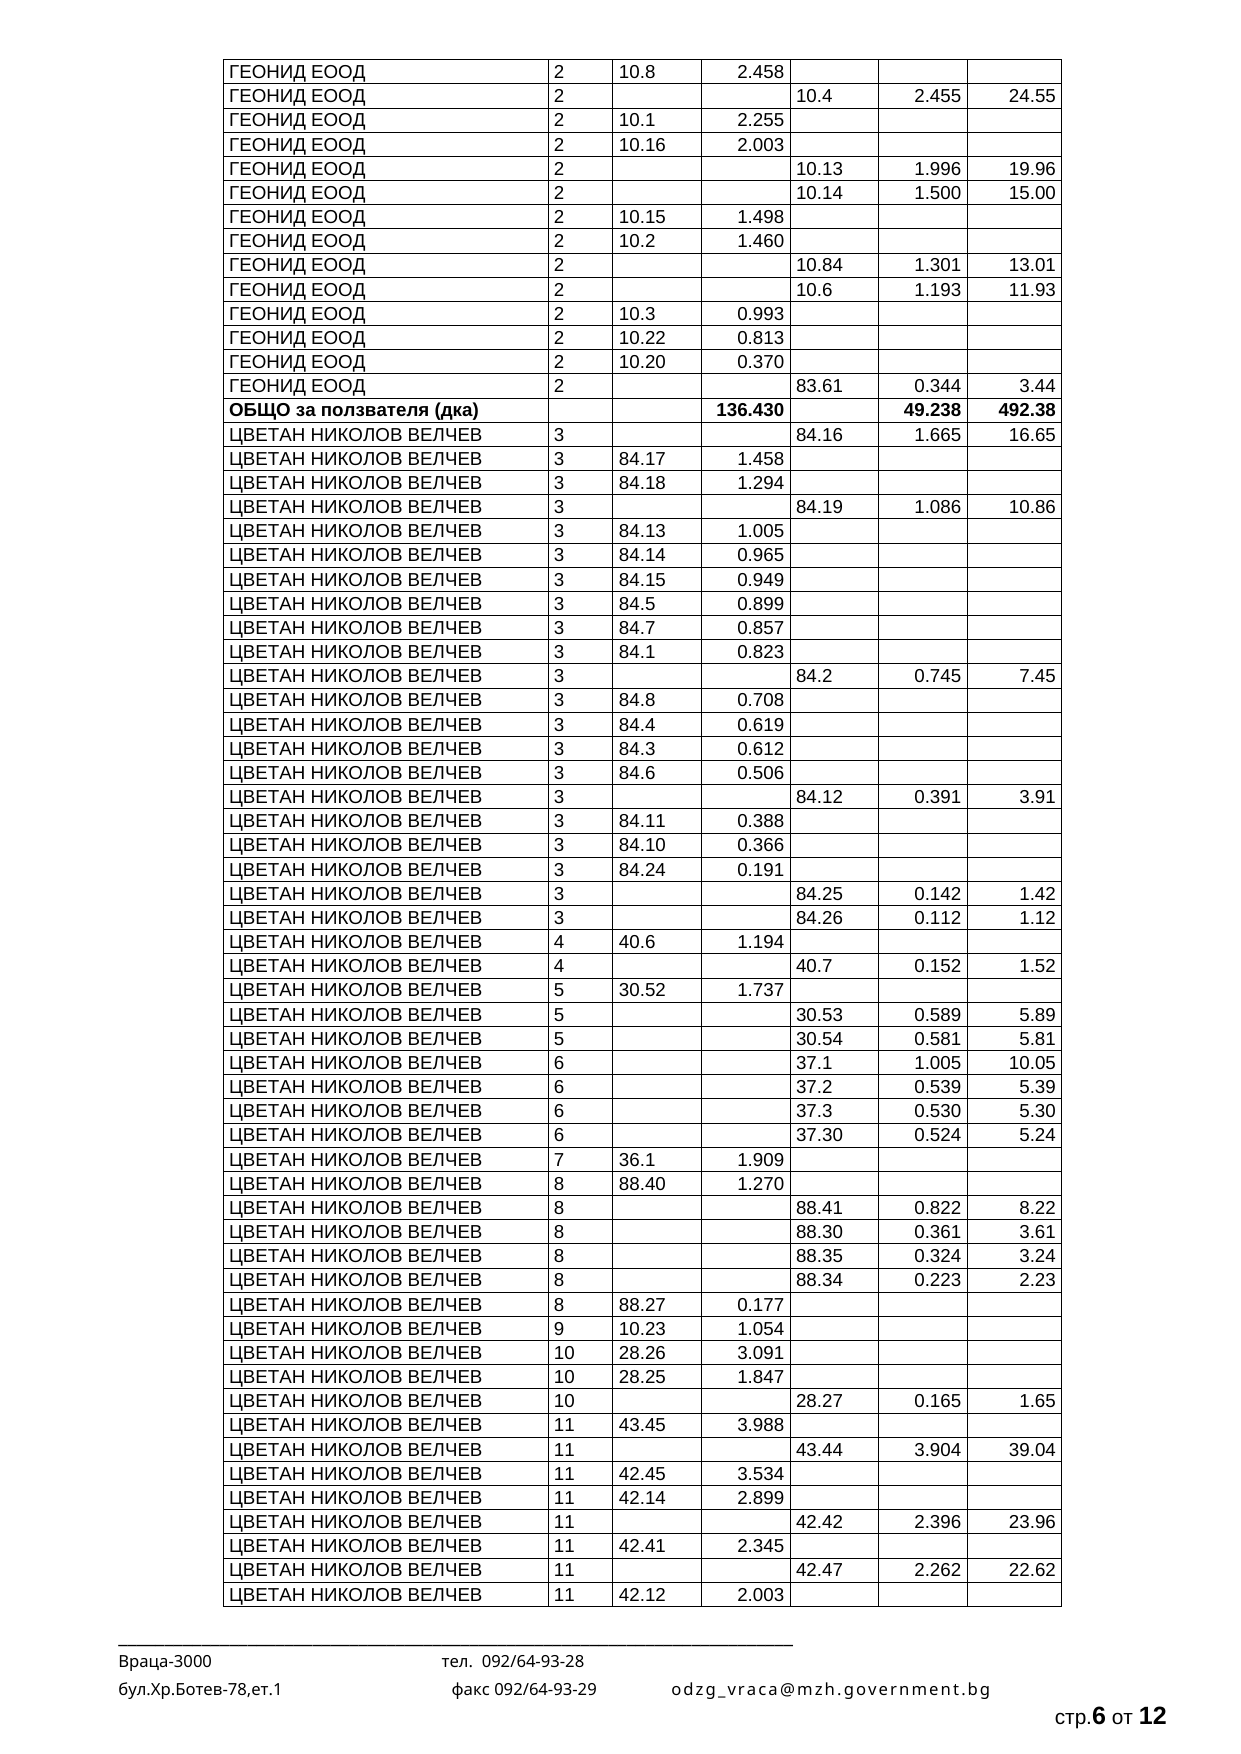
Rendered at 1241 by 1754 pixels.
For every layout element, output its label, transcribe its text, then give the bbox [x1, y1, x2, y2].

table_cell 0.822 [879, 1196, 967, 1219]
table_cell 84.25 [791, 882, 878, 905]
table_cell 0.370 [702, 350, 790, 373]
table_cell 7.45 [968, 664, 1061, 687]
table_cell ЦВЕТАН НИКОЛОВ ВЕЛЧЕВ [224, 1534, 548, 1557]
table_cell [791, 1341, 878, 1364]
table_cell 88.35 [791, 1244, 878, 1267]
table_cell ЦВЕТАН НИКОЛОВ ВЕЛЧЕВ [224, 954, 548, 977]
table_cell 11 [549, 1559, 612, 1582]
table_cell 6 [549, 1075, 612, 1098]
table_cell 0.899 [702, 592, 790, 615]
table_cell [879, 1583, 967, 1606]
table_cell 0.391 [879, 785, 967, 808]
table_cell [791, 1462, 878, 1485]
table_cell 3 [549, 882, 612, 905]
table_cell 1.12 [968, 906, 1061, 929]
table_cell 1.458 [702, 447, 790, 470]
table_cell [613, 1003, 701, 1026]
table_cell 3.91 [968, 785, 1061, 808]
table_cell 3 [549, 568, 612, 591]
table_cell 11.93 [968, 278, 1061, 301]
table_cell 2 [549, 350, 612, 373]
table_cell 10.14 [791, 181, 878, 204]
table_cell 30.53 [791, 1003, 878, 1026]
table_cell 84.16 [791, 423, 878, 446]
table_cell [613, 374, 701, 397]
table_cell 28.27 [791, 1389, 878, 1412]
table_cell 8.22 [968, 1196, 1061, 1219]
table_cell 4 [549, 954, 612, 977]
table_cell [613, 157, 701, 180]
table_cell ГЕОНИД ЕООД [224, 254, 548, 277]
table_cell 5 [549, 1027, 612, 1050]
table_cell [879, 326, 967, 349]
table_cell ЦВЕТАН НИКОЛОВ ВЕЛЧЕВ [224, 1244, 548, 1267]
table_cell 2.899 [702, 1486, 790, 1509]
table_cell ЦВЕТАН НИКОЛОВ ВЕЛЧЕВ [224, 1438, 548, 1461]
table_cell [791, 834, 878, 857]
table_cell 11 [549, 1462, 612, 1485]
table_cell 5 [549, 979, 612, 1002]
table_cell 42.14 [613, 1486, 701, 1509]
table_cell [791, 1534, 878, 1557]
table_cell ЦВЕТАН НИКОЛОВ ВЕЛЧЕВ [224, 930, 548, 953]
table_cell 10.3 [613, 302, 701, 325]
table_cell 84.10 [613, 834, 701, 857]
table_cell [968, 1534, 1061, 1557]
table_cell 9 [549, 1317, 612, 1340]
table_cell [968, 1341, 1061, 1364]
table_cell 1.665 [879, 423, 967, 446]
table_cell 3.534 [702, 1462, 790, 1485]
table_cell 2.23 [968, 1269, 1061, 1292]
table_cell 5.89 [968, 1003, 1061, 1026]
table_cell 10.8 [613, 60, 701, 83]
table_cell [879, 568, 967, 591]
table_cell 3 [549, 640, 612, 663]
table_cell 11 [549, 1414, 612, 1437]
table_cell [791, 592, 878, 615]
table_cell ЦВЕТАН НИКОЛОВ ВЕЛЧЕВ [224, 471, 548, 494]
table_cell 84.14 [613, 544, 701, 567]
table_cell 10.20 [613, 350, 701, 373]
table_cell [968, 60, 1061, 83]
table_cell 37.30 [791, 1124, 878, 1147]
table_cell ЦВЕТАН НИКОЛОВ ВЕЛЧЕВ [224, 1051, 548, 1074]
table_cell [791, 568, 878, 591]
table_cell [968, 1172, 1061, 1195]
table_cell 10.22 [613, 326, 701, 349]
table_cell 40.7 [791, 954, 878, 977]
table_cell 43.44 [791, 1438, 878, 1461]
table_cell 88.41 [791, 1196, 878, 1219]
table_cell [968, 858, 1061, 881]
table_cell 0.581 [879, 1027, 967, 1050]
table_cell [879, 205, 967, 228]
table_cell [791, 133, 878, 156]
table_cell 37.2 [791, 1075, 878, 1098]
table_cell [879, 109, 967, 132]
table_cell 0.165 [879, 1389, 967, 1412]
table_cell 43.45 [613, 1414, 701, 1437]
table_cell 3 [549, 785, 612, 808]
table_cell 2 [549, 254, 612, 277]
table_cell 42.41 [613, 1534, 701, 1557]
table_cell [702, 1559, 790, 1582]
table_cell ЦВЕТАН НИКОЛОВ ВЕЛЧЕВ [224, 1172, 548, 1195]
table_cell ЦВЕТАН НИКОЛОВ ВЕЛЧЕВ [224, 1196, 548, 1219]
table_cell ЦВЕТАН НИКОЛОВ ВЕЛЧЕВ [224, 1365, 548, 1388]
table_cell 5.30 [968, 1099, 1061, 1122]
table_cell [968, 471, 1061, 494]
table_cell [702, 84, 790, 107]
table_cell 3 [549, 495, 612, 518]
table_cell [879, 1462, 967, 1485]
table_cell 2.262 [879, 1559, 967, 1582]
table_cell [791, 1583, 878, 1606]
table_cell [791, 60, 878, 83]
table_cell [879, 471, 967, 494]
table_cell [791, 616, 878, 639]
table_cell 0.177 [702, 1293, 790, 1316]
table_cell [702, 1027, 790, 1050]
table_cell 42.45 [613, 1462, 701, 1485]
table_cell ГЕОНИД ЕООД [224, 84, 548, 107]
table_cell 8 [549, 1244, 612, 1267]
table_cell [549, 399, 612, 422]
table_cell 28.26 [613, 1341, 701, 1364]
table_cell 11 [549, 1583, 612, 1606]
table_cell 2 [549, 84, 612, 107]
table_cell [968, 640, 1061, 663]
table_cell 42.42 [791, 1510, 878, 1533]
table_cell [879, 1172, 967, 1195]
table_cell [968, 109, 1061, 132]
table_cell 2 [549, 157, 612, 180]
table_cell [613, 399, 701, 422]
table_cell [791, 761, 878, 784]
table_cell ЦВЕТАН НИКОЛОВ ВЕЛЧЕВ [224, 1317, 548, 1340]
table_cell [702, 1269, 790, 1292]
table_cell [702, 374, 790, 397]
table_cell [879, 713, 967, 736]
table_cell ЦВЕТАН НИКОЛОВ ВЕЛЧЕВ [224, 737, 548, 760]
table_cell 2.455 [879, 84, 967, 107]
table_cell 8 [549, 1220, 612, 1243]
table_cell ЦВЕТАН НИКОЛОВ ВЕЛЧЕВ [224, 1075, 548, 1098]
table_cell 3 [549, 906, 612, 929]
table_cell ЦВЕТАН НИКОЛОВ ВЕЛЧЕВ [224, 1559, 548, 1582]
table_cell [702, 1075, 790, 1098]
table_cell [791, 809, 878, 832]
table_cell [613, 1027, 701, 1050]
table_cell [702, 785, 790, 808]
table_cell 8 [549, 1196, 612, 1219]
table_cell 10 [549, 1365, 612, 1388]
table_cell [968, 1293, 1061, 1316]
table_cell 0.191 [702, 858, 790, 881]
table_cell [613, 1099, 701, 1122]
table_cell 3 [549, 447, 612, 470]
table_cell 10 [549, 1389, 612, 1412]
table_cell [613, 254, 701, 277]
table_cell 10.15 [613, 205, 701, 228]
table_cell 88.27 [613, 1293, 701, 1316]
table_cell [613, 1510, 701, 1533]
table_cell 84.8 [613, 689, 701, 712]
table_cell 0.823 [702, 640, 790, 663]
table_cell 10.2 [613, 229, 701, 252]
table_cell [879, 544, 967, 567]
table_cell [968, 689, 1061, 712]
table_cell 0.361 [879, 1220, 967, 1243]
table_cell ГЕОНИД ЕООД [224, 157, 548, 180]
table_cell [968, 761, 1061, 784]
table_cell [791, 1148, 878, 1171]
table_cell [968, 326, 1061, 349]
table_cell [968, 1317, 1061, 1340]
table_cell [879, 616, 967, 639]
table_cell 0.619 [702, 713, 790, 736]
table_cell 8 [549, 1293, 612, 1316]
table_cell [968, 205, 1061, 228]
table_cell 2 [549, 374, 612, 397]
table_cell [613, 906, 701, 929]
table_cell [613, 1389, 701, 1412]
table_cell 4 [549, 930, 612, 953]
table_cell [702, 882, 790, 905]
table_cell 0.993 [702, 302, 790, 325]
table_cell [791, 109, 878, 132]
table_cell [879, 858, 967, 881]
table_cell 3 [549, 858, 612, 881]
table_cell 84.5 [613, 592, 701, 615]
table_cell 37.3 [791, 1099, 878, 1122]
table_cell 3 [549, 592, 612, 615]
table_cell 28.25 [613, 1365, 701, 1388]
table_cell ГЕОНИД ЕООД [224, 133, 548, 156]
table_cell [613, 664, 701, 687]
table_cell [879, 1148, 967, 1171]
table_cell 11 [549, 1438, 612, 1461]
table_cell [968, 616, 1061, 639]
table_cell 2 [549, 326, 612, 349]
table_cell ЦВЕТАН НИКОЛОВ ВЕЛЧЕВ [224, 858, 548, 881]
table_cell 2.345 [702, 1534, 790, 1557]
table_cell ЦВЕТАН НИКОЛОВ ВЕЛЧЕВ [224, 568, 548, 591]
table_cell [879, 689, 967, 712]
table_cell 84.15 [613, 568, 701, 591]
table_cell 84.13 [613, 519, 701, 542]
table_cell 39.04 [968, 1438, 1061, 1461]
table_cell [613, 1244, 701, 1267]
table_cell 1.52 [968, 954, 1061, 977]
table_cell 10 [549, 1341, 612, 1364]
table_cell [791, 1486, 878, 1509]
table_cell 37.1 [791, 1051, 878, 1074]
table_cell 3.988 [702, 1414, 790, 1437]
table_cell 84.18 [613, 471, 701, 494]
table_cell 1.270 [702, 1172, 790, 1195]
table_cell 2.003 [702, 133, 790, 156]
table_cell 6 [549, 1099, 612, 1122]
table_cell ГЕОНИД ЕООД [224, 350, 548, 373]
table_cell 42.12 [613, 1583, 701, 1606]
table_cell [968, 133, 1061, 156]
table_cell [879, 640, 967, 663]
table_cell 1.737 [702, 979, 790, 1002]
table_cell 1.194 [702, 930, 790, 953]
table_cell [879, 350, 967, 373]
table_cell [968, 1486, 1061, 1509]
table_cell 23.96 [968, 1510, 1061, 1533]
table_cell ЦВЕТАН НИКОЛОВ ВЕЛЧЕВ [224, 1293, 548, 1316]
table_cell 3 [549, 834, 612, 857]
table_cell 84.6 [613, 761, 701, 784]
table_cell [968, 809, 1061, 832]
table_cell [968, 302, 1061, 325]
table_cell [879, 447, 967, 470]
table_cell [613, 1196, 701, 1219]
table_cell [968, 979, 1061, 1002]
table_cell [879, 1293, 967, 1316]
table_cell ГЕОНИД ЕООД [224, 229, 548, 252]
table_cell 5.81 [968, 1027, 1061, 1050]
table_cell 84.19 [791, 495, 878, 518]
table_cell 2 [549, 133, 612, 156]
table_cell ЦВЕТАН НИКОЛОВ ВЕЛЧЕВ [224, 689, 548, 712]
table_cell [968, 229, 1061, 252]
table_cell [613, 1559, 701, 1582]
table_cell [791, 302, 878, 325]
table_cell ОБЩО за ползвателя (дка) [224, 399, 548, 422]
table_cell [791, 640, 878, 663]
table_cell ЦВЕТАН НИКОЛОВ ВЕЛЧЕВ [224, 519, 548, 542]
table_cell ЦВЕТАН НИКОЛОВ ВЕЛЧЕВ [224, 785, 548, 808]
table_cell [968, 544, 1061, 567]
table_cell 1.005 [702, 519, 790, 542]
table_cell 40.6 [613, 930, 701, 953]
table_cell [613, 423, 701, 446]
table_cell 88.30 [791, 1220, 878, 1243]
table_cell [791, 399, 878, 422]
table_cell ЦВЕТАН НИКОЛОВ ВЕЛЧЕВ [224, 1414, 548, 1437]
table_cell 0.949 [702, 568, 790, 591]
table_cell 84.3 [613, 737, 701, 760]
table_cell 3 [549, 713, 612, 736]
table_cell [968, 834, 1061, 857]
table_cell [968, 1414, 1061, 1437]
table_cell 0.152 [879, 954, 967, 977]
table_cell [879, 761, 967, 784]
table_cell 0.112 [879, 906, 967, 929]
table_cell 3 [549, 761, 612, 784]
table_cell 6 [549, 1124, 612, 1147]
table_cell [791, 737, 878, 760]
table_cell [968, 350, 1061, 373]
table_cell [879, 1341, 967, 1364]
table_cell [968, 713, 1061, 736]
table_cell ГЕОНИД ЕООД [224, 374, 548, 397]
table_cell 16.65 [968, 423, 1061, 446]
table_cell 8 [549, 1172, 612, 1195]
table_cell [879, 809, 967, 832]
table_cell 84.2 [791, 664, 878, 687]
table_cell [791, 205, 878, 228]
table_cell ЦВЕТАН НИКОЛОВ ВЕЛЧЕВ [224, 1220, 548, 1243]
table_cell [702, 1389, 790, 1412]
table_cell [613, 1220, 701, 1243]
table_cell [791, 519, 878, 542]
table_cell 2 [549, 109, 612, 132]
table_cell [968, 568, 1061, 591]
table_cell 2 [549, 60, 612, 83]
table_cell ЦВЕТАН НИКОЛОВ ВЕЛЧЕВ [224, 1486, 548, 1509]
table_cell 0.366 [702, 834, 790, 857]
table_cell [613, 84, 701, 107]
table_cell 15.00 [968, 181, 1061, 204]
table_cell [702, 1220, 790, 1243]
table_cell ЦВЕТАН НИКОЛОВ ВЕЛЧЕВ [224, 1148, 548, 1171]
table_cell [613, 1438, 701, 1461]
table_cell 2 [549, 302, 612, 325]
table_cell 0.539 [879, 1075, 967, 1098]
table_cell [613, 954, 701, 977]
table_cell [702, 254, 790, 277]
table_cell [879, 1486, 967, 1509]
table_cell [613, 495, 701, 518]
table_cell 0.857 [702, 616, 790, 639]
table_cell 0.813 [702, 326, 790, 349]
table_cell 8 [549, 1269, 612, 1292]
table_cell [702, 495, 790, 518]
table_cell [791, 350, 878, 373]
table_cell 30.52 [613, 979, 701, 1002]
table_cell ЦВЕТАН НИКОЛОВ ВЕЛЧЕВ [224, 1462, 548, 1485]
table_cell [613, 1124, 701, 1147]
table_cell 2 [549, 181, 612, 204]
table_cell 0.708 [702, 689, 790, 712]
table_cell 3.24 [968, 1244, 1061, 1267]
table_cell 1.42 [968, 882, 1061, 905]
table_cell [702, 1003, 790, 1026]
table_cell [791, 979, 878, 1002]
table_cell 1.498 [702, 205, 790, 228]
table_cell 36.1 [613, 1148, 701, 1171]
table_cell 6 [549, 1051, 612, 1074]
table_cell 0.142 [879, 882, 967, 905]
table_cell 1.65 [968, 1389, 1061, 1412]
table_cell 0.388 [702, 809, 790, 832]
table_cell [613, 1075, 701, 1098]
table_cell 84.4 [613, 713, 701, 736]
table_cell [791, 1293, 878, 1316]
table_cell 0.524 [879, 1124, 967, 1147]
table_cell [791, 930, 878, 953]
table_cell [702, 1124, 790, 1147]
table_cell [702, 1196, 790, 1219]
table_cell ГЕОНИД ЕООД [224, 60, 548, 83]
table_cell ЦВЕТАН НИКОЛОВ ВЕЛЧЕВ [224, 1099, 548, 1122]
table_cell 2.458 [702, 60, 790, 83]
table_cell 0.324 [879, 1244, 967, 1267]
table_cell 3 [549, 664, 612, 687]
table_cell [879, 60, 967, 83]
table_cell ГЕОНИД ЕООД [224, 181, 548, 204]
table_cell 1.005 [879, 1051, 967, 1074]
table_cell 5.39 [968, 1075, 1061, 1098]
table_cell [879, 133, 967, 156]
table_cell 1.909 [702, 1148, 790, 1171]
table_cell 0.745 [879, 664, 967, 687]
table_cell [791, 544, 878, 567]
table_cell 5.24 [968, 1124, 1061, 1147]
table_cell 84.26 [791, 906, 878, 929]
table_cell ЦВЕТАН НИКОЛОВ ВЕЛЧЕВ [224, 1510, 548, 1533]
table_cell 11 [549, 1486, 612, 1509]
table_cell 0.530 [879, 1099, 967, 1122]
table_cell ЦВЕТАН НИКОЛОВ ВЕЛЧЕВ [224, 1003, 548, 1026]
table_cell 2.003 [702, 1583, 790, 1606]
table_cell ЦВЕТАН НИКОЛОВ ВЕЛЧЕВ [224, 882, 548, 905]
table_cell 84.7 [613, 616, 701, 639]
table_cell ЦВЕТАН НИКОЛОВ ВЕЛЧЕВ [224, 979, 548, 1002]
table_cell [879, 519, 967, 542]
table_cell [968, 447, 1061, 470]
table_cell 2 [549, 278, 612, 301]
table_cell ГЕОНИД ЕООД [224, 205, 548, 228]
table_cell [968, 1583, 1061, 1606]
table_cell [791, 1365, 878, 1388]
table_cell 1.460 [702, 229, 790, 252]
table_cell [791, 471, 878, 494]
table_cell [613, 882, 701, 905]
table_cell 3 [549, 689, 612, 712]
table_cell 5 [549, 1003, 612, 1026]
table_cell 0.223 [879, 1269, 967, 1292]
table_cell [879, 834, 967, 857]
table_cell [791, 326, 878, 349]
table_cell [613, 278, 701, 301]
table_cell 22.62 [968, 1559, 1061, 1582]
table_cell 1.086 [879, 495, 967, 518]
table_cell [791, 713, 878, 736]
table_cell 10.86 [968, 495, 1061, 518]
table_cell [702, 181, 790, 204]
table_cell [702, 1438, 790, 1461]
table_cell ЦВЕТАН НИКОЛОВ ВЕЛЧЕВ [224, 664, 548, 687]
table_cell [791, 229, 878, 252]
table_cell 10.6 [791, 278, 878, 301]
table_cell [702, 954, 790, 977]
table_cell [879, 1534, 967, 1557]
table_cell 10.05 [968, 1051, 1061, 1074]
table_cell ЦВЕТАН НИКОЛОВ ВЕЛЧЕВ [224, 713, 548, 736]
table_cell [879, 737, 967, 760]
table_cell [702, 906, 790, 929]
table_cell 0.344 [879, 374, 967, 397]
table_cell ЦВЕТАН НИКОЛОВ ВЕЛЧЕВ [224, 809, 548, 832]
table_cell 83.61 [791, 374, 878, 397]
table_cell 84.17 [613, 447, 701, 470]
table_cell 19.96 [968, 157, 1061, 180]
table_cell [879, 1317, 967, 1340]
table_cell [791, 689, 878, 712]
table_cell [613, 1051, 701, 1074]
table_cell 1.294 [702, 471, 790, 494]
table_cell [613, 1269, 701, 1292]
table_cell 2.255 [702, 109, 790, 132]
table_cell 49.238 [879, 399, 967, 422]
table_cell 2.396 [879, 1510, 967, 1533]
table_cell [879, 1365, 967, 1388]
table_cell 0.506 [702, 761, 790, 784]
table_cell [791, 1414, 878, 1437]
table_cell ЦВЕТАН НИКОЛОВ ВЕЛЧЕВ [224, 1124, 548, 1147]
table_cell 492.38 [968, 399, 1061, 422]
table_cell 3 [549, 423, 612, 446]
table_cell ГЕОНИД ЕООД [224, 109, 548, 132]
table_cell 10.1 [613, 109, 701, 132]
table_cell 2 [549, 229, 612, 252]
table_cell 88.40 [613, 1172, 701, 1195]
table_cell 1.500 [879, 181, 967, 204]
table_cell [968, 1148, 1061, 1171]
table_cell 11 [549, 1534, 612, 1557]
table_cell 10.4 [791, 84, 878, 107]
table_cell ЦВЕТАН НИКОЛОВ ВЕЛЧЕВ [224, 447, 548, 470]
table_cell ГЕОНИД ЕООД [224, 302, 548, 325]
table_cell 3 [549, 471, 612, 494]
table_cell 3 [549, 737, 612, 760]
table_cell ЦВЕТАН НИКОЛОВ ВЕЛЧЕВ [224, 616, 548, 639]
table_cell 84.12 [791, 785, 878, 808]
table_cell 10.16 [613, 133, 701, 156]
table_cell [791, 858, 878, 881]
table_cell 84.1 [613, 640, 701, 663]
table_cell [879, 302, 967, 325]
table_cell 42.47 [791, 1559, 878, 1582]
table_cell [791, 1317, 878, 1340]
table_cell 3.44 [968, 374, 1061, 397]
table_cell [702, 278, 790, 301]
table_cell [224, 1583, 548, 1606]
table_cell ЦВЕТАН НИКОЛОВ ВЕЛЧЕВ [224, 1389, 548, 1412]
table_cell ГЕОНИД ЕООД [224, 326, 548, 349]
table_cell ЦВЕТАН НИКОЛОВ ВЕЛЧЕВ [224, 906, 548, 929]
table_cell [791, 447, 878, 470]
table_cell 3.091 [702, 1341, 790, 1364]
table_cell [702, 1510, 790, 1533]
table_cell [879, 1414, 967, 1437]
table_cell [879, 229, 967, 252]
table_cell 10.84 [791, 254, 878, 277]
table_cell 11 [549, 1510, 612, 1533]
table_cell 136.430 [702, 399, 790, 422]
table_cell [791, 1172, 878, 1195]
table_cell 10.13 [791, 157, 878, 180]
table_cell ЦВЕТАН НИКОЛОВ ВЕЛЧЕВ [224, 640, 548, 663]
table_cell 3 [549, 809, 612, 832]
table_cell 0.589 [879, 1003, 967, 1026]
table_cell [879, 979, 967, 1002]
table_cell ГЕОНИД ЕООД [224, 278, 548, 301]
table_cell 3.61 [968, 1220, 1061, 1243]
table_cell ЦВЕТАН НИКОЛОВ ВЕЛЧЕВ [224, 495, 548, 518]
table_cell 7 [549, 1148, 612, 1171]
table_cell [613, 785, 701, 808]
table_cell ЦВЕТАН НИКОЛОВ ВЕЛЧЕВ [224, 761, 548, 784]
table_cell [968, 1462, 1061, 1485]
table_cell ЦВЕТАН НИКОЛОВ ВЕЛЧЕВ [224, 1341, 548, 1364]
table_cell [702, 1244, 790, 1267]
table_cell ЦВЕТАН НИКОЛОВ ВЕЛЧЕВ [224, 1269, 548, 1292]
table_cell [968, 737, 1061, 760]
table_cell ЦВЕТАН НИКОЛОВ ВЕЛЧЕВ [224, 592, 548, 615]
table_cell ЦВЕТАН НИКОЛОВ ВЕЛЧЕВ [224, 423, 548, 446]
table_cell 0.965 [702, 544, 790, 567]
table_cell ЦВЕТАН НИКОЛОВ ВЕЛЧЕВ [224, 1027, 548, 1050]
table_cell [702, 1051, 790, 1074]
table_cell [702, 1099, 790, 1122]
table_cell 84.11 [613, 809, 701, 832]
table_cell [702, 423, 790, 446]
table_cell 3 [549, 616, 612, 639]
table_cell [879, 930, 967, 953]
table_cell 84.24 [613, 858, 701, 881]
table_cell [968, 592, 1061, 615]
table_cell ЦВЕТАН НИКОЛОВ ВЕЛЧЕВ [224, 834, 548, 857]
table_cell 1.996 [879, 157, 967, 180]
table_cell 1.301 [879, 254, 967, 277]
table_cell [968, 930, 1061, 953]
table_cell 13.01 [968, 254, 1061, 277]
table_cell [702, 157, 790, 180]
table_cell 1.193 [879, 278, 967, 301]
table_cell 1.054 [702, 1317, 790, 1340]
table_cell 3.904 [879, 1438, 967, 1461]
table_cell [613, 181, 701, 204]
table_cell 88.34 [791, 1269, 878, 1292]
table_cell [968, 1365, 1061, 1388]
table_cell [968, 519, 1061, 542]
table_cell 3 [549, 544, 612, 567]
table_cell 10.23 [613, 1317, 701, 1340]
table_cell ЦВЕТАН НИКОЛОВ ВЕЛЧЕВ [224, 544, 548, 567]
table_cell 3 [549, 519, 612, 542]
table_cell [879, 592, 967, 615]
table_cell 24.55 [968, 84, 1061, 107]
table_cell 2 [549, 205, 612, 228]
table_cell [702, 664, 790, 687]
table_cell 1.847 [702, 1365, 790, 1388]
table_cell 30.54 [791, 1027, 878, 1050]
table_cell 0.612 [702, 737, 790, 760]
